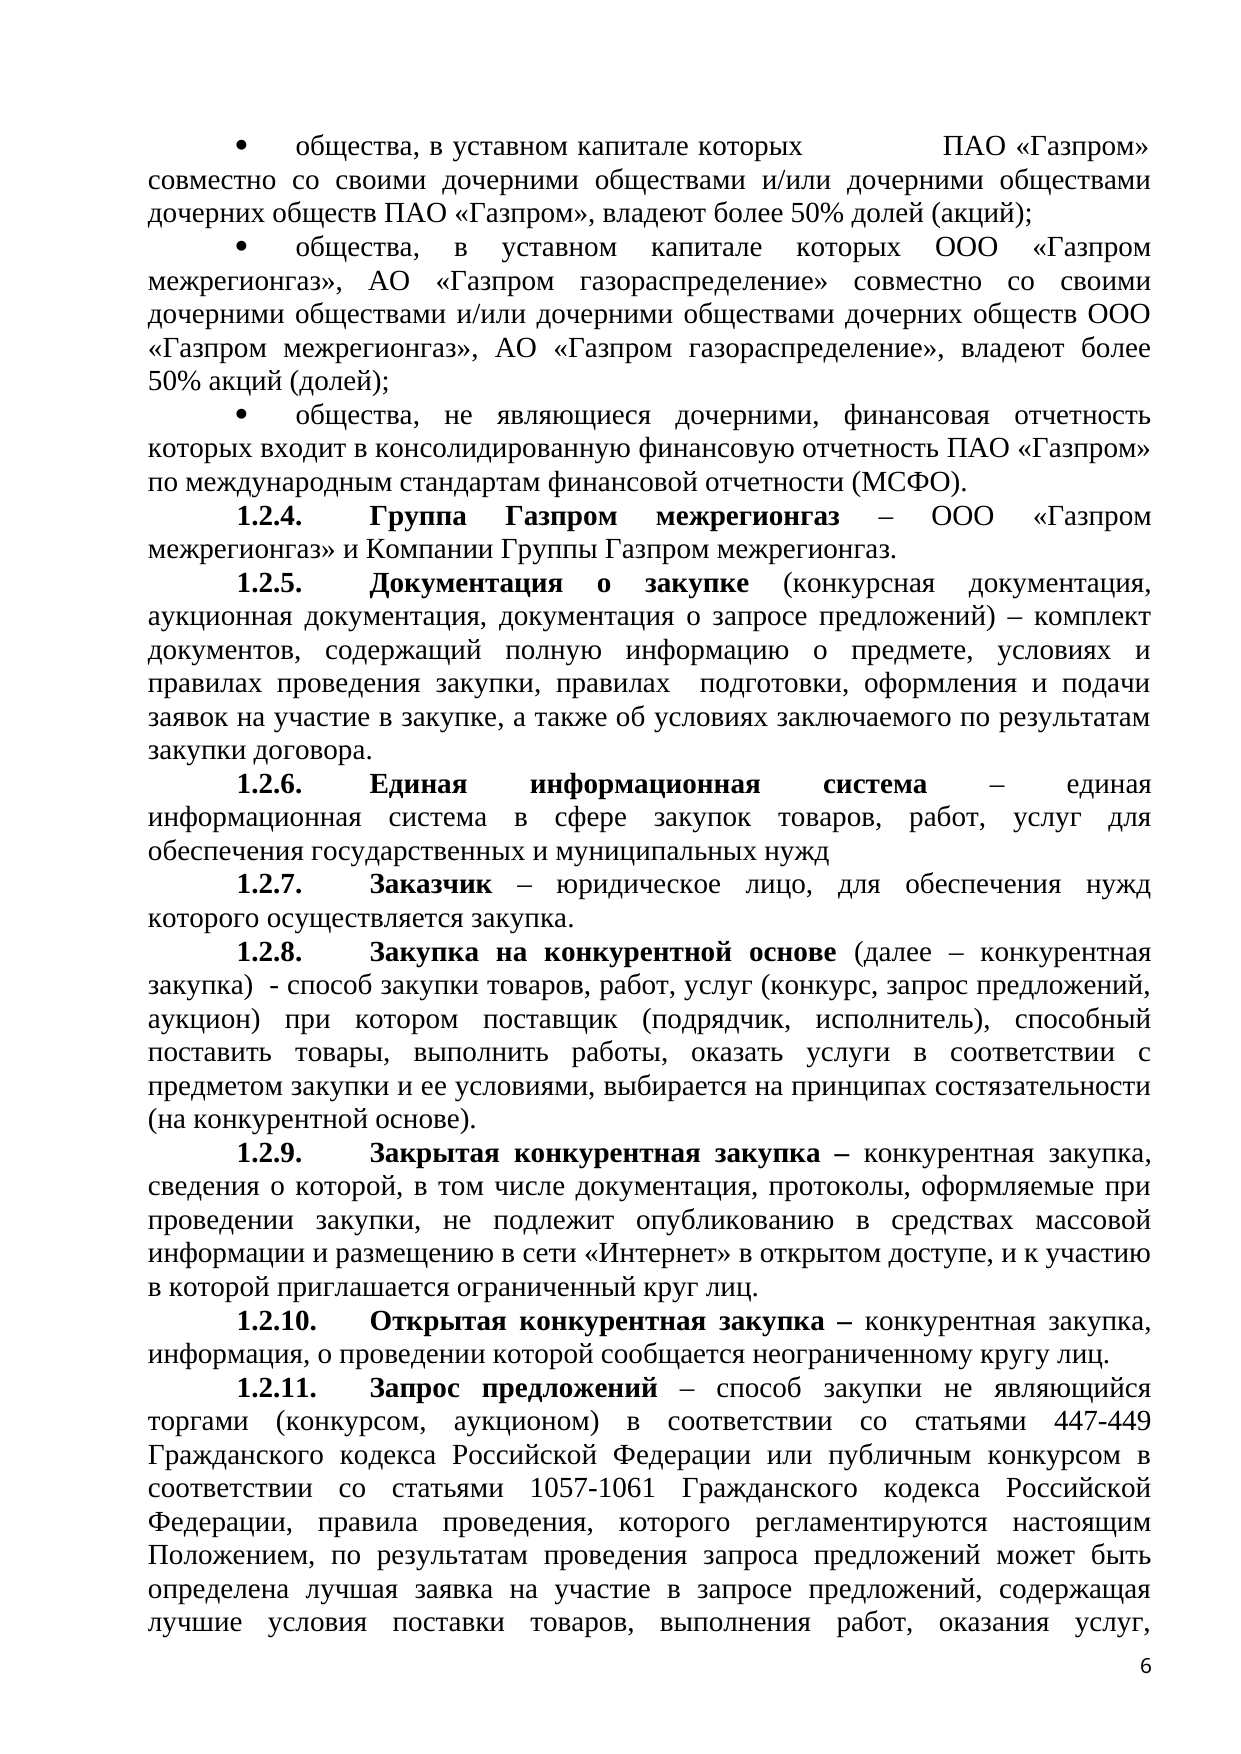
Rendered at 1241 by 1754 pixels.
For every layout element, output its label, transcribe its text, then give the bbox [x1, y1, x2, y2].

list общества, не являющиеся дочерними, финансовая отчетность которых входит в консолидированную финансовую отчетность ПАО «Газпром» по международным стандартам финансовой отчетности (МСФО). [148, 397, 1152, 498]
list Группа Газпром межрегионгаз – ООО «Газпром межрегионгаз» и Компании Группы Газпром межрегионгаз. [148, 498, 1152, 565]
list Документация о закупке (конкурсная документация, аукционная документация, документация о запросе предложений) – комплект документов, содержащий полную информацию о предмете, условиях и правилах проведения закупки, правилах подготовки, оформления и подачи заявок на участие в закупке, а также об условиях заключаемого по результатам закупки договора. [148, 565, 1152, 766]
list Открытая конкурентная закупка – конкурентная закупка, информация, о проведении которой сообщается неограниченному кругу лиц. [148, 1303, 1152, 1370]
list Единая информационная система – единая информационная система в сфере закупок товаров, работ, услуг для обеспечения государственных и муниципальных нужд [148, 766, 1152, 867]
list Закупка на конкурентной основе (далее – конкурентная закупка) - способ закупки товаров, работ, услуг (конкурс, запрос предложений, аукцион) при котором поставщик (подрядчик, исполнитель), способный поставить товары, выполнить работы, оказать услуги в соответствии с предметом закупки и ее условиями, выбирается на принципах состязательности (на конкурентной основе). [148, 934, 1152, 1135]
list общества, в уставном капитале которых ПАО «Газпром» совместно со своими дочерними обществами и/или дочерними обществами дочерних обществ ПАО «Газпром», владеют более 50% долей (акций); [148, 128, 1152, 229]
list Закрытая конкурентная закупка – конкурентная закупка, сведения о которой, в том числе документация, протоколы, оформляемые при проведении закупки, не подлежит опубликованию в средствах массовой информации и размещению в сети «Интернет» в открытом доступе, и к участию в которой приглашается ограниченный круг лиц. [148, 1135, 1152, 1303]
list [148, 1370, 1152, 1638]
list общества, в уставном капитале которых ООО «Газпром межрегионгаз», АО «Газпром газораспределение» совместно со своими дочерними обществами и/или дочерними обществами дочерних обществ ООО «Газпром межрегионгаз», АО «Газпром газораспределение», владеют более 50% акций (долей); [148, 229, 1152, 397]
list Заказчик – юридическое лицо, для обеспечения нужд которого осуществляется закупка. [148, 867, 1152, 934]
